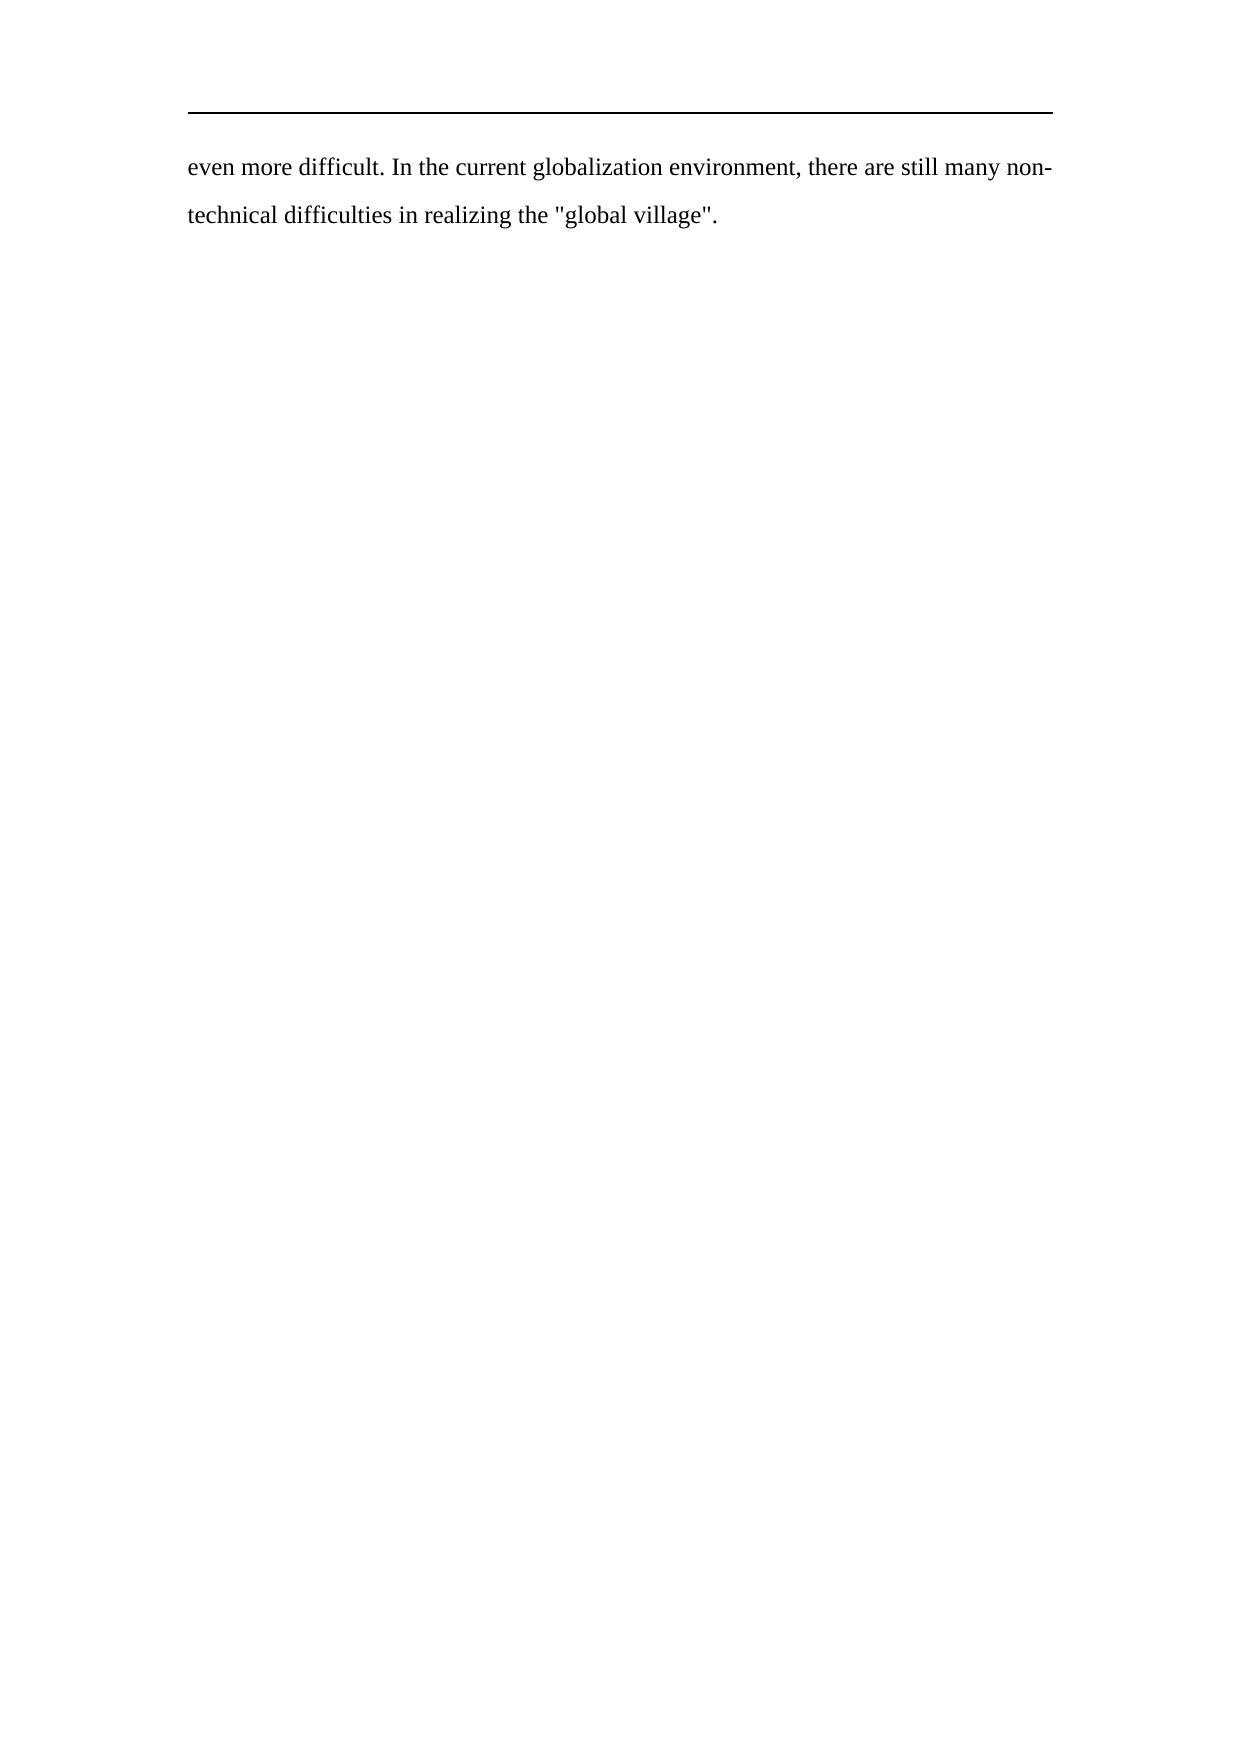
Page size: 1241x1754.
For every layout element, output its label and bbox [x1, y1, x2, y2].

text [187, 150, 1053, 231]
